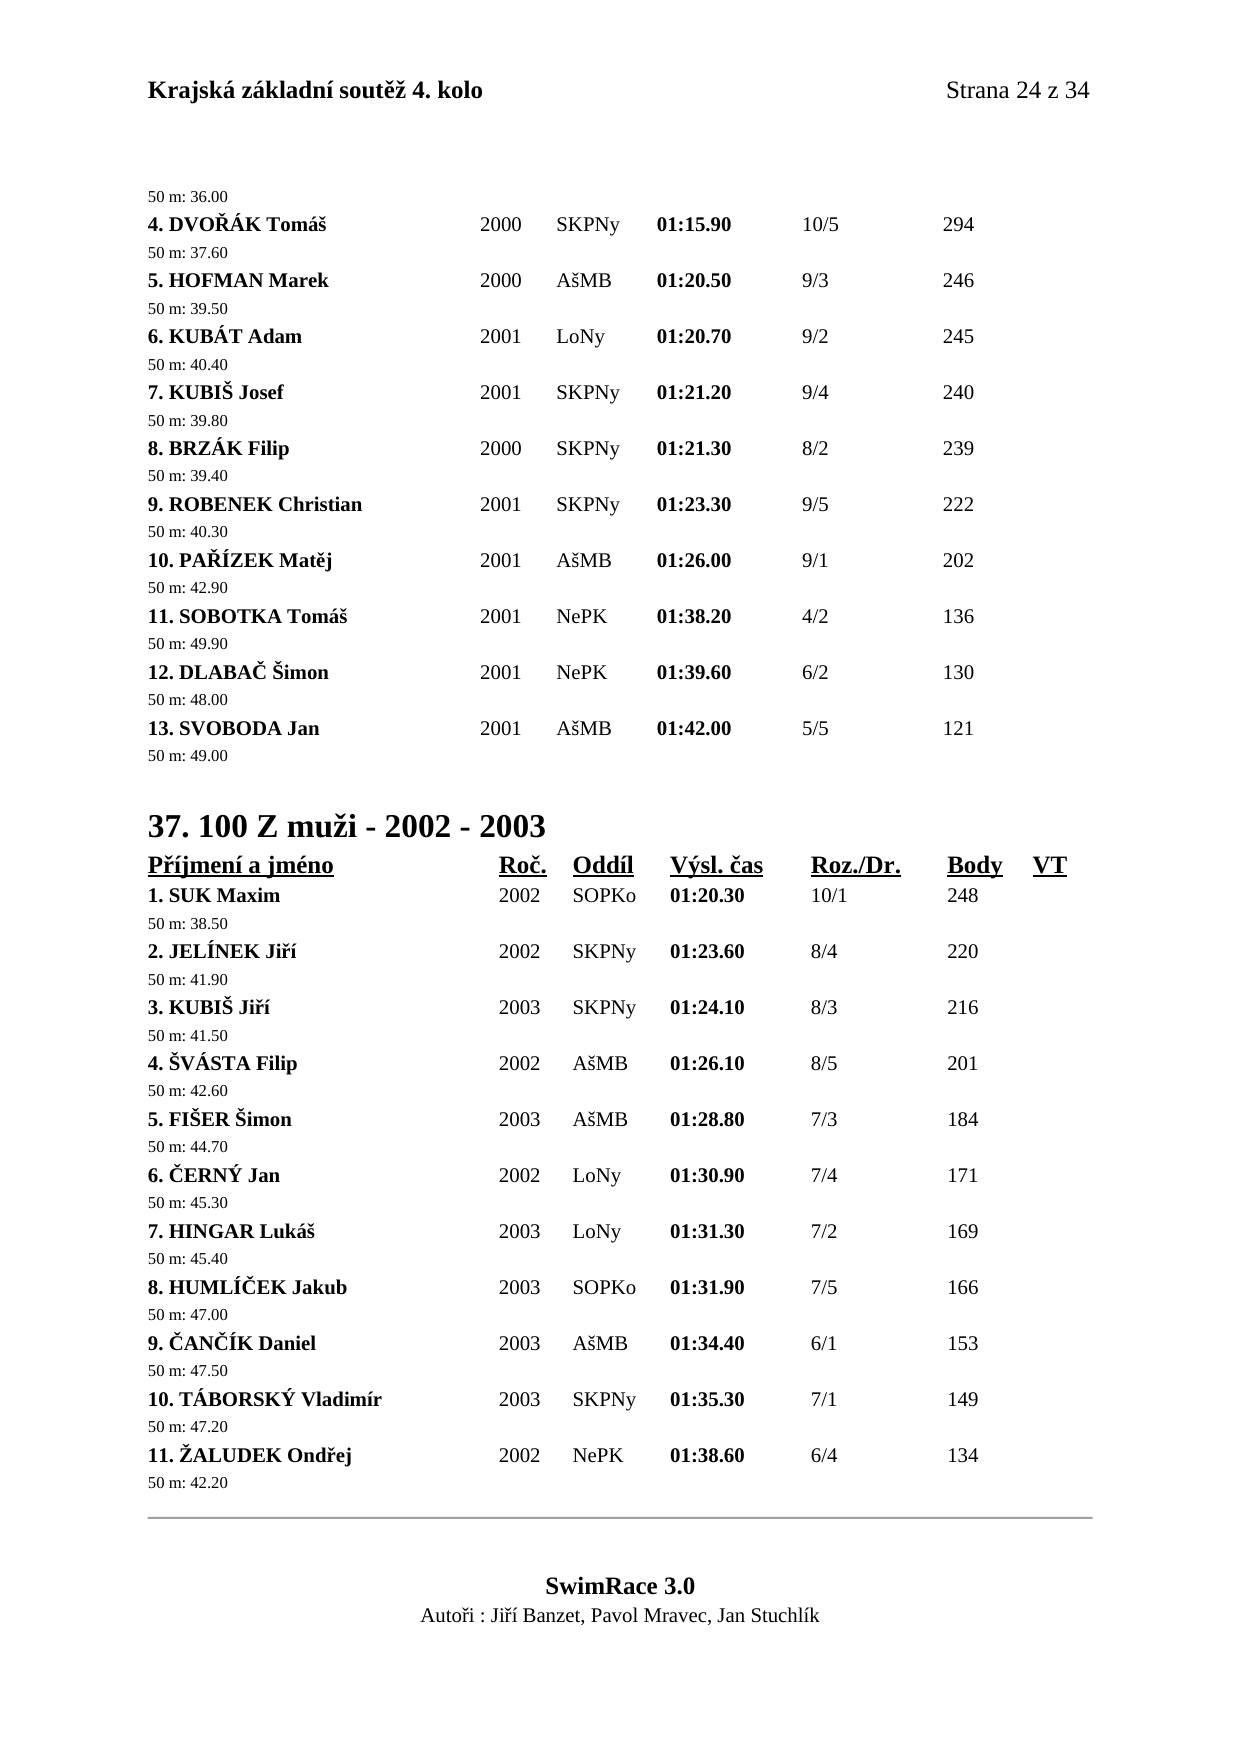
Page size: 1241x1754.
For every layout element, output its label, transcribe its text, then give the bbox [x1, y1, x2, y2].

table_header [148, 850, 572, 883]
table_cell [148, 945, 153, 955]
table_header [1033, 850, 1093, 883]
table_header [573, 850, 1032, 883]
text 37. 100 Z muži - 2002 - 2003 [148, 772, 1093, 844]
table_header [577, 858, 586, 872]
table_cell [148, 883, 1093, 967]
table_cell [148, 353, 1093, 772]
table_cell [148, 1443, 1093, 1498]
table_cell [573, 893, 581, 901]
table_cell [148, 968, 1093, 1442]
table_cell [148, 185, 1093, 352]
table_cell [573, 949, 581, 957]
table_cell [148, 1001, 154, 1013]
